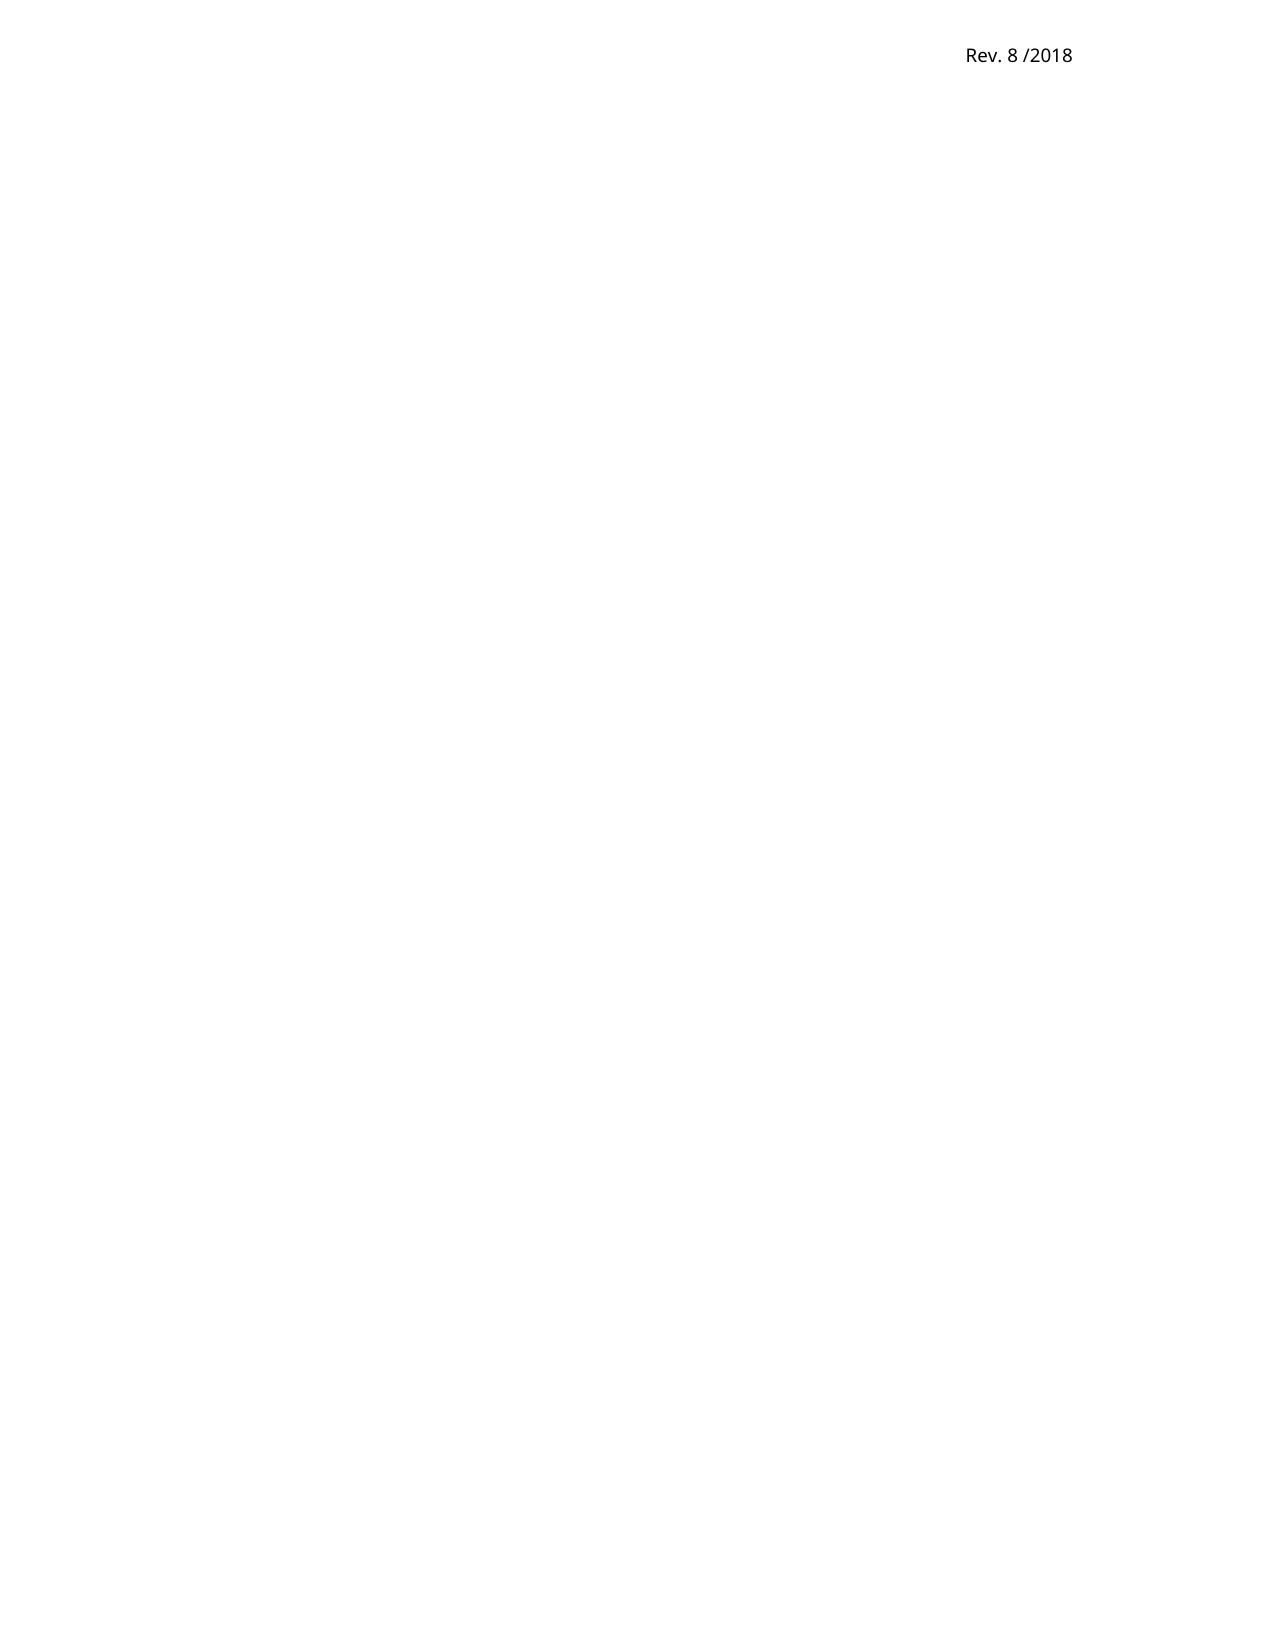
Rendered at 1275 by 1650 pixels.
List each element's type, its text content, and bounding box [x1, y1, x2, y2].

text Rev. 8 /2018 [50, 42, 1072, 67]
